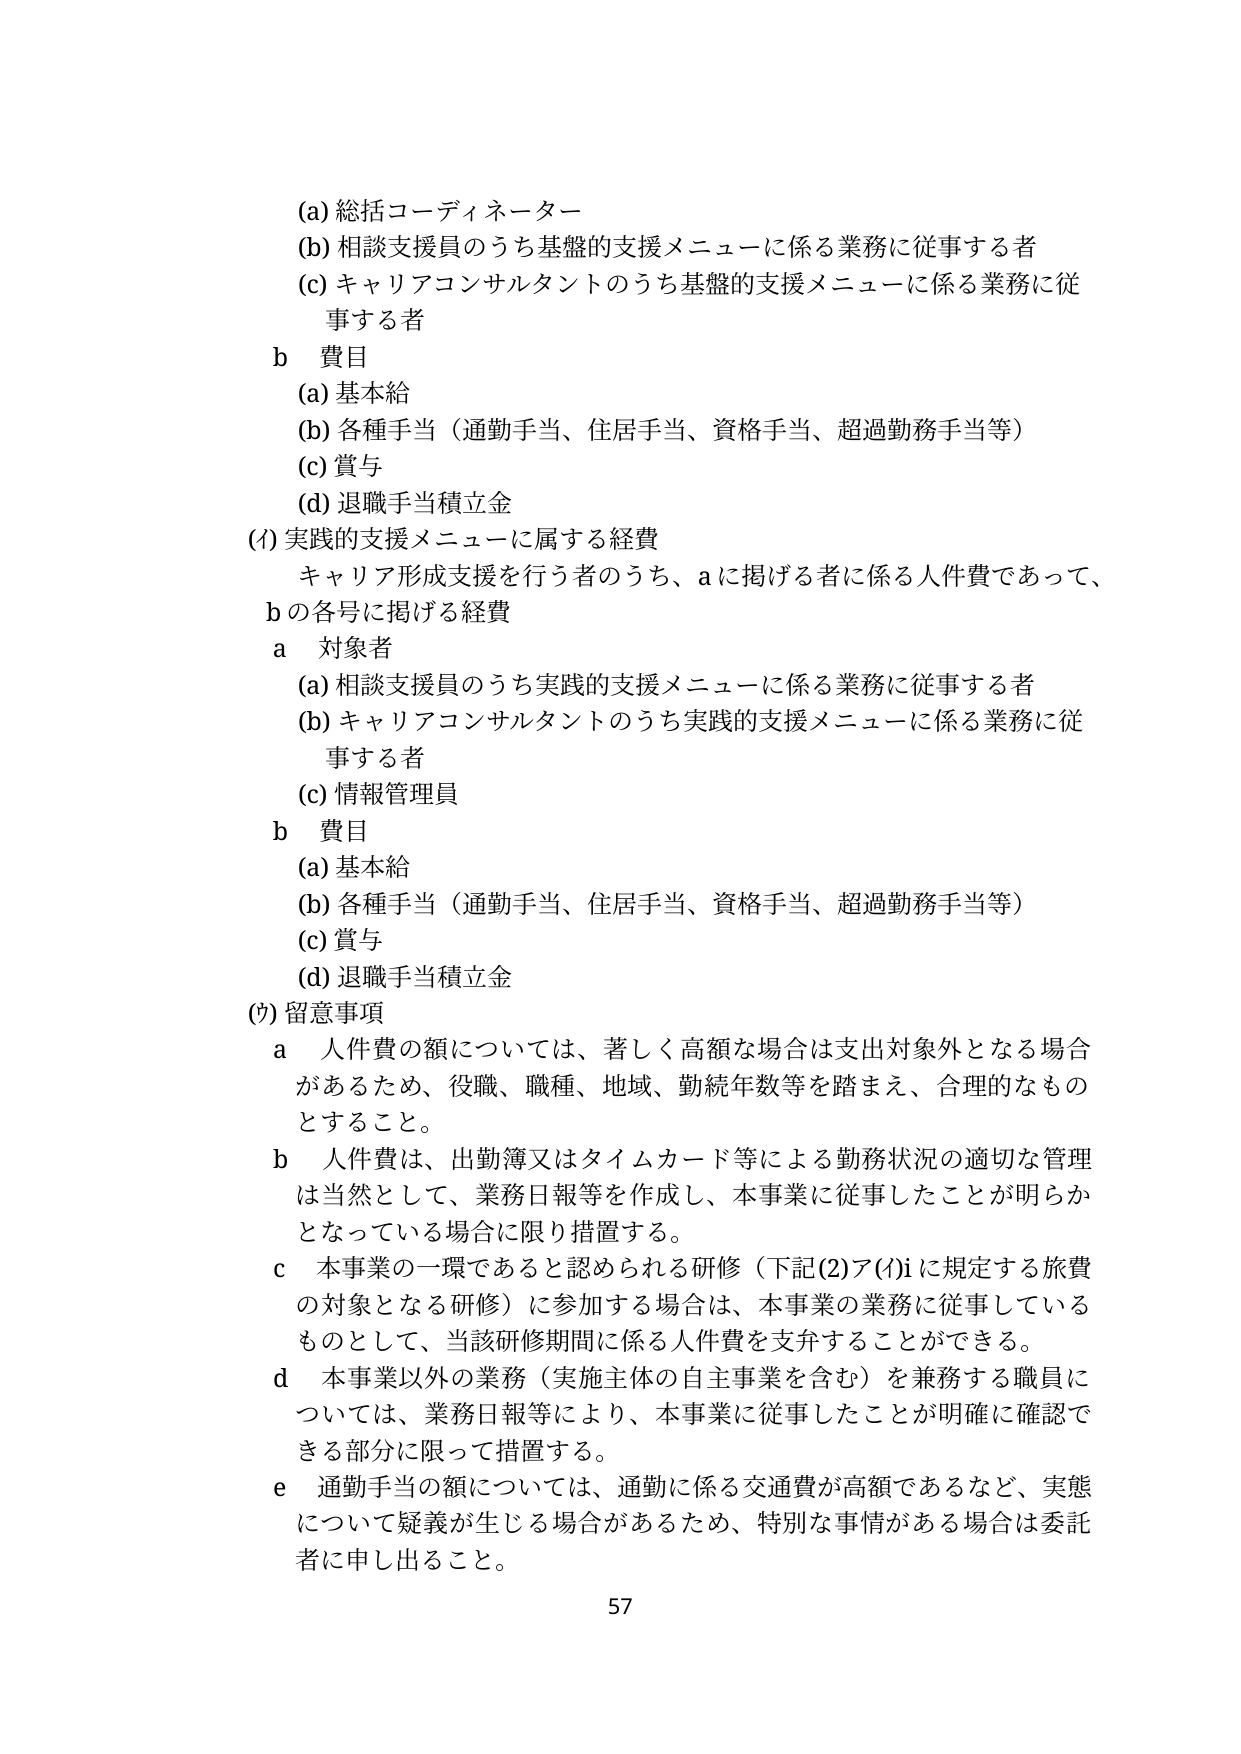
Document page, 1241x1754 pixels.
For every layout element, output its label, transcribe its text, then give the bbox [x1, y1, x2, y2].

text d 本事業以外の業務（実施主体の自主事業を含む）を兼務する職員については、業務日報等により、本事業に従事したことが明確に確認できる部分に限って措置する。 [273, 1358, 1092, 1467]
text (d) 退職手当積立金 [148, 957, 1092, 993]
text (a) 基本給 [148, 848, 1092, 884]
text (a) 総括コーディネーター [148, 191, 1092, 228]
text a 対象者 [148, 629, 1092, 665]
text b 費目 [148, 337, 1092, 374]
text (b) 相談支援員のうち基盤的支援メニューに係る業務に従事する者 [148, 228, 1092, 264]
text キャリア形成支援を行う者のうち、aに掲げる者に係る人件費であって、bの各号に掲げる経費 [266, 556, 1092, 629]
text (c) 賞与 [148, 921, 1092, 957]
text (b) 各種手当（通勤手当、住居手当、資格手当、超過勤務手当等） [148, 884, 1092, 921]
text c 本事業の一環であると認められる研修（下記(2)ア(ｲ)iに規定する旅費の対象となる研修）に参加する場合は、本事業の業務に従事しているものとして、当該研修期間に係る人件費を支弁することができる。 [273, 1249, 1092, 1358]
text (c) 情報管理員 [298, 775, 1092, 811]
text b 人件費は、出勤簿又はタイムカード等による勤務状況の適切な管理は当然として、業務日報等を作成し、本事業に従事したことが明らかとなっている場合に限り措置する。 [273, 1139, 1092, 1249]
text e 通勤手当の額については、通勤に係る交通費が高額であるなど、実態について疑義が生じる場合があるため、特別な事情がある場合は委託者に申し出ること。 [273, 1467, 1092, 1577]
text (b) 各種手当（通勤手当、住居手当、資格手当、超過勤務手当等） [148, 410, 1092, 447]
text (c) 賞与 [148, 447, 1092, 483]
text (a) 基本給 [148, 374, 1092, 410]
text (d) 退職手当積立金 [148, 483, 1092, 519]
text a 人件費の額については、著しく高額な場合は支出対象外となる場合があるため、役職、職種、地域、勤続年数等を踏まえ、合理的なものとすること。 [273, 1030, 1092, 1139]
text (c) キャリアコンサルタントのうち基盤的支援メニューに係る業務に従事する者 [298, 264, 1092, 337]
text (a) 相談支援員のうち実践的支援メニューに係る業務に従事する者 [148, 665, 1092, 702]
text (ｳ) 留意事項 [148, 993, 1092, 1030]
text b 費目 [148, 811, 1092, 848]
text (ｲ) 実践的支援メニューに属する経費 [148, 519, 1092, 556]
text (b) キャリアコンサルタントのうち実践的支援メニューに係る業務に従事する者 [298, 702, 1092, 775]
